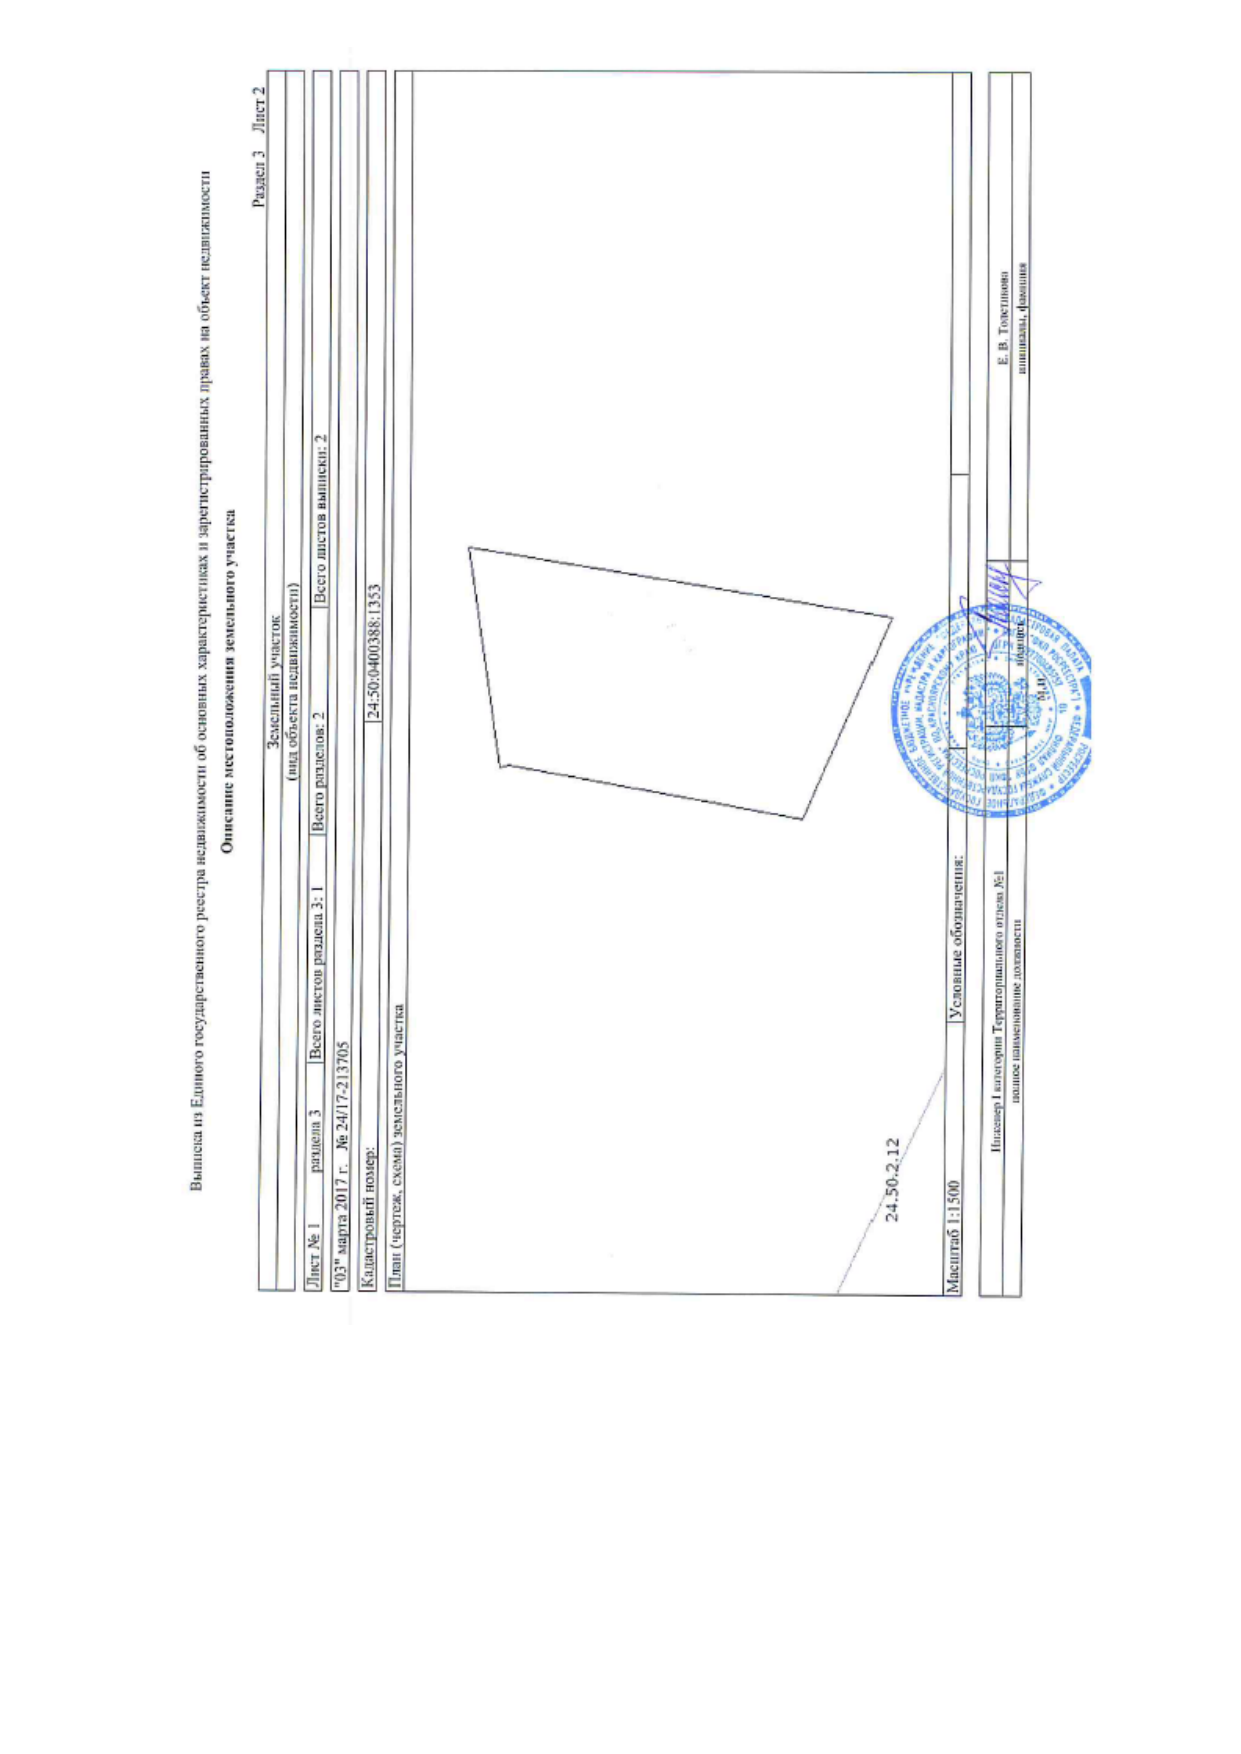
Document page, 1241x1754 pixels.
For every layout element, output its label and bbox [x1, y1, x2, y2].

picture [166, 47, 1104, 1325]
